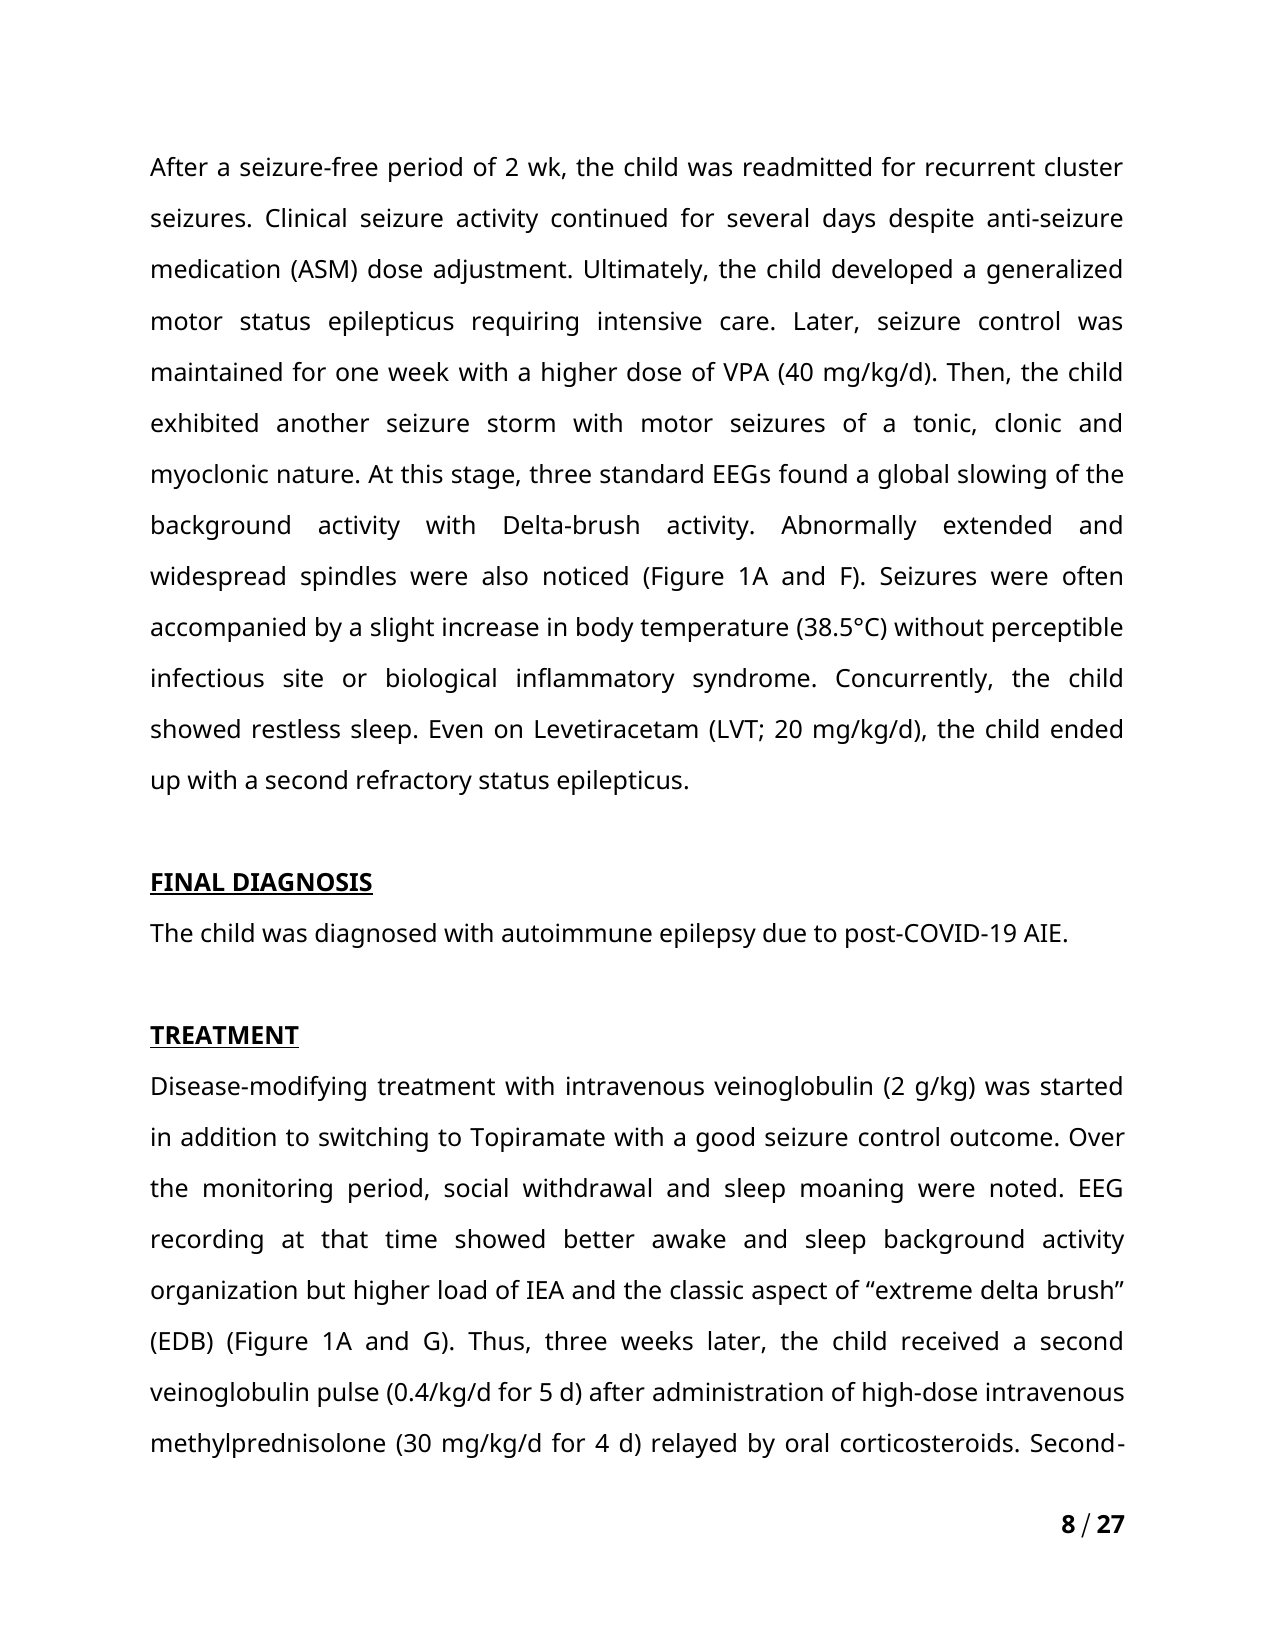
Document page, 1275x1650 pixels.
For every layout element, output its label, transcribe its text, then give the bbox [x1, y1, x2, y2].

text The child was diagnosed with autoimmune epilepsy due to post-COVID-19 AIE. [150, 916, 1125, 950]
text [150, 1069, 1125, 1460]
text After a seizure-free period of 2 wk, the child was readmitted for recurrent cluster seizures. Clinical seizure activity continued for several days despite anti-seizure medication (ASM) dose adjustment. Ultimately, the child developed a generalized motor status epilepticus requiring intensive care. Later, seizure control was maintained for one week with a higher dose of VPA (40 mg/kg/d). Then, the child exhibited another seizure storm with motor seizures of a tonic, clonic and myoclonic nature. At this stage, three standard EEGs found a global slowing of the background activity with Delta-brush activity. Abnormally extended and widespread spindles were also noticed (Figure 1A and F). Seizures were often accompanied by a slight increase in body temperature (38.5°C) without perceptible infectious site or biological inflammatory syndrome. Concurrently, the child showed restless sleep. Even on Levetiracetam (LVT; 20 mg/kg/d), the child ended up with a second refractory status epilepticus. [150, 150, 1125, 797]
text FINAL DIAGNOSIS [150, 864, 1125, 899]
text TREATMENT [150, 1018, 1125, 1052]
